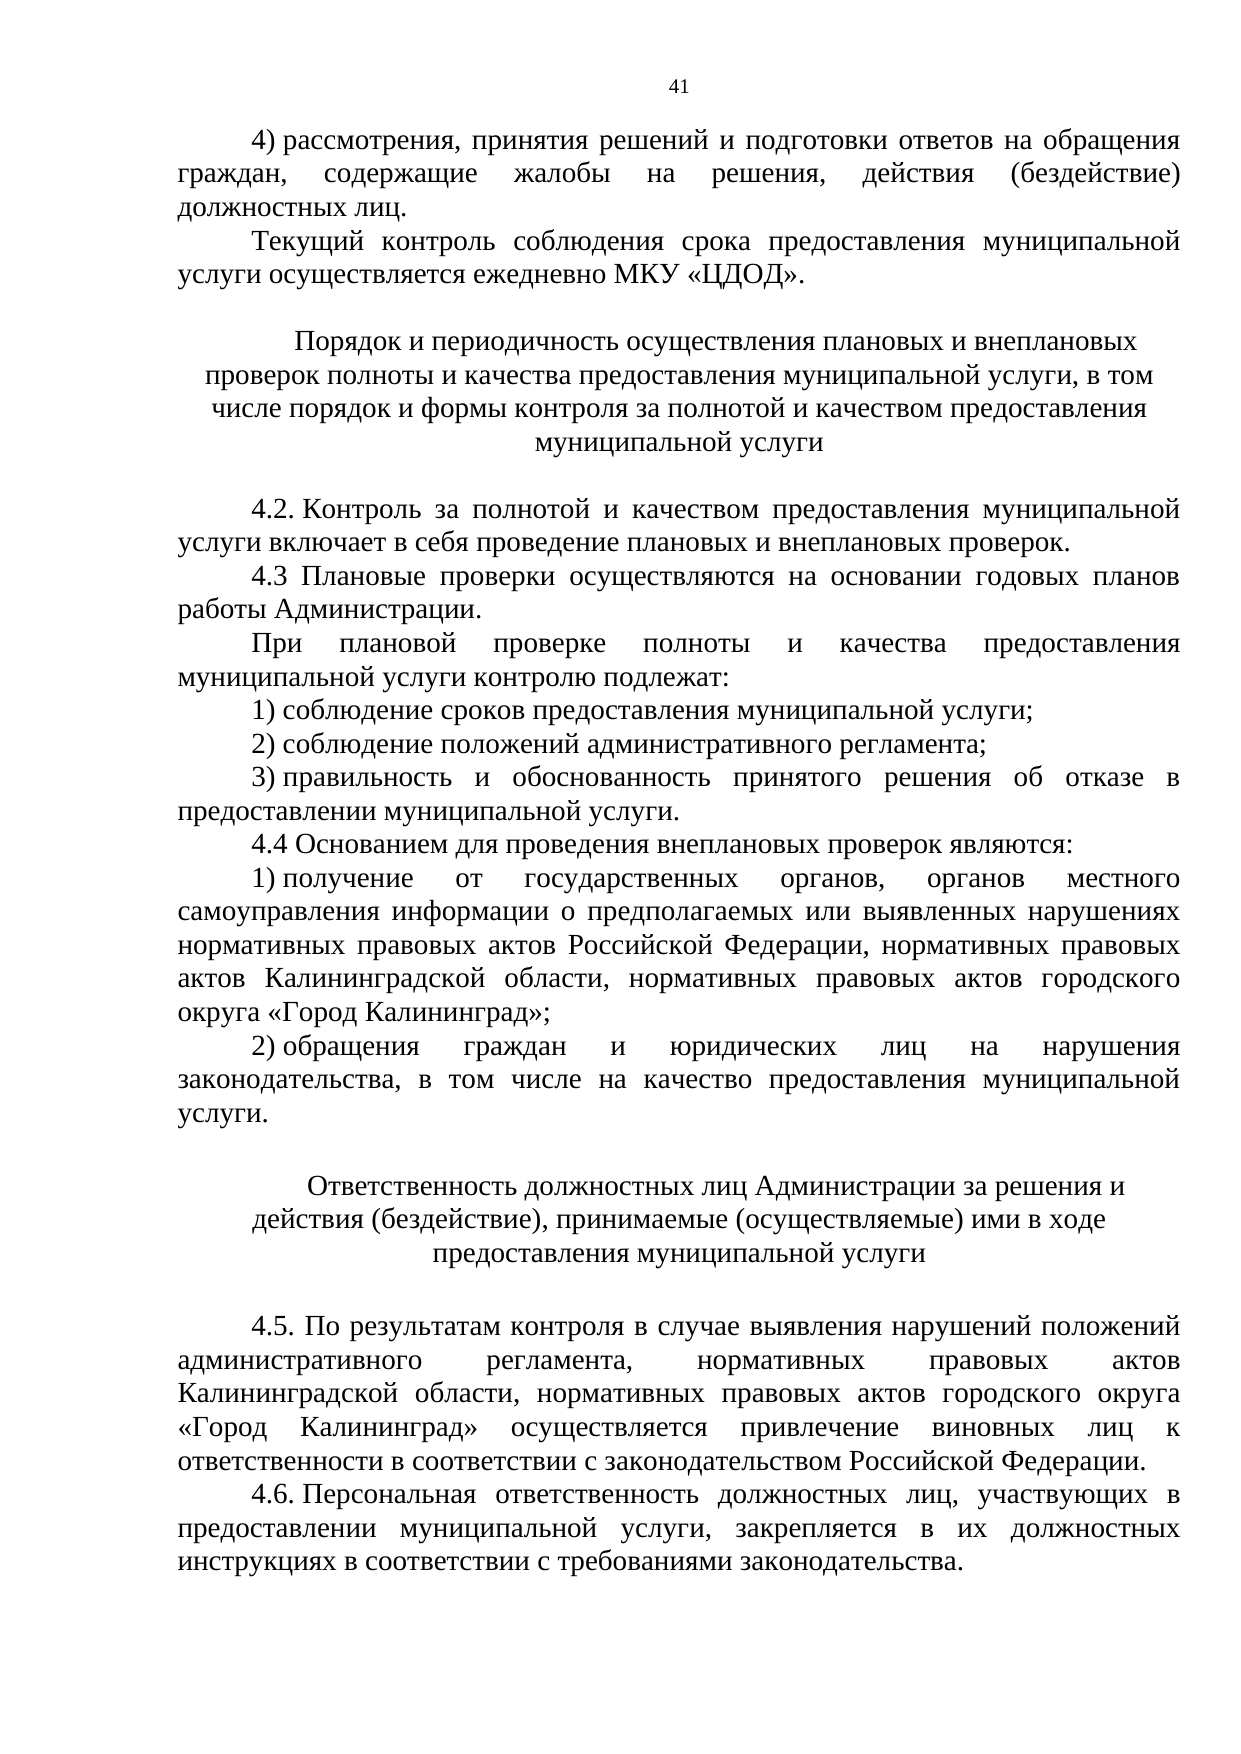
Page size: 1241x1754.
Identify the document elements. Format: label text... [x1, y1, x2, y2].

text 4) рассмотрения, принятия решений и подготовки ответов на обращения граждан, содержащие жалобы на решения, действия (бездействие) должностных лиц. [177, 122, 1181, 223]
text Ответственность должностных лиц Администрации за решения и действия (бездействие), принимаемые (осуществляемые) ими в ходе предоставления муниципальной услуги [177, 1168, 1181, 1269]
text При плановой проверке полноты и качества предоставления муниципальной услуги контролю подлежат: [177, 625, 1181, 692]
text 4.6. Персональная ответственность должностных лиц, участвующих в предоставлении муниципальной услуги, закрепляется в их должностных инструкциях в соответствии с требованиями законодательства. [177, 1476, 1181, 1577]
text 3) правильность и обоснованность принятого решения об отказе в предоставлении муниципальной услуги. [177, 759, 1181, 826]
text 2) обращения граждан и юридических лиц на нарушения законодательства, в том числе на качество предоставления муниципальной услуги. [177, 1028, 1181, 1128]
text 1) получение от государственных органов, органов местного самоуправления информации о предполагаемых или выявленных нарушениях нормативных правовых актов Российской Федерации, нормативных правовых актов Калининградской области, нормативных правовых актов городского округа «Город Калининград»; [177, 860, 1181, 1028]
text 4.5. По результатам контроля в случае выявления нарушений положений административного регламента, нормативных правовых актов Калининградской области, нормативных правовых актов городского округа «Город Калининград» осуществляется привлечение виновных лиц к ответственности в соответствии с законодательством Российской Федерации. [177, 1308, 1181, 1476]
text 4.2. Контроль за полнотой и качеством предоставления муниципальной услуги включает в себя проведение плановых и внеплановых проверок. [177, 491, 1181, 558]
text 4.4 Основанием для проведения внеплановых проверок являются: [177, 826, 1181, 860]
text Текущий контроль соблюдения срока предоставления муниципальной услуги осуществляется ежедневно МКУ «ЦДОД». [177, 223, 1181, 290]
text 2) соблюдение положений административного регламента; [177, 726, 1181, 759]
text 4.3 Плановые проверки осуществляются на основании годовых планов работы Администрации. [177, 558, 1181, 625]
text Порядок и периодичность осуществления плановых и внеплановых проверок полноты и качества предоставления муниципальной услуги, в том числе порядок и формы контроля за полнотой и качеством предоставления муниципальной услуги [177, 323, 1181, 457]
text 1) соблюдение сроков предоставления муниципальной услуги; [177, 692, 1181, 726]
